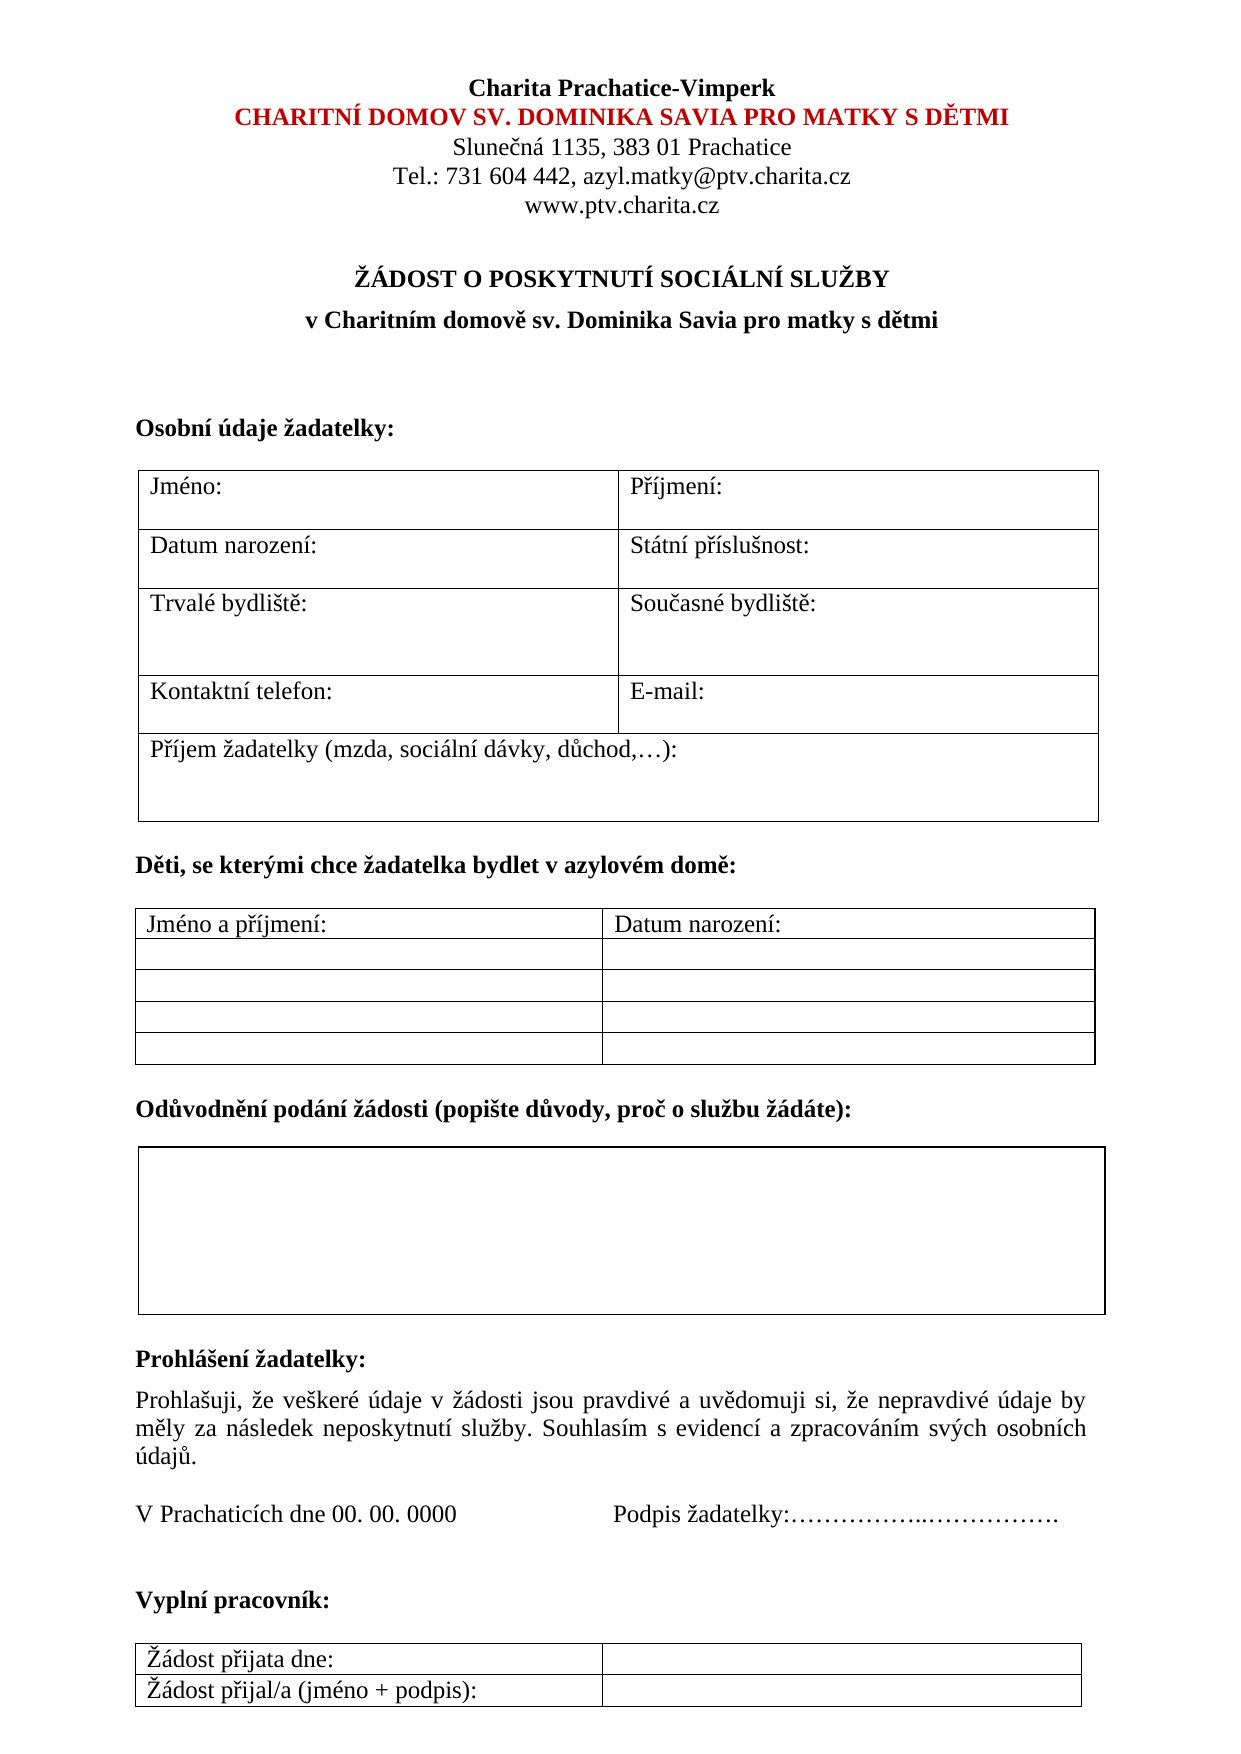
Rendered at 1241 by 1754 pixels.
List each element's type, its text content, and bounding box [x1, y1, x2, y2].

table_header Žádost přijata dne: [136, 1644, 602, 1674]
table_cell [603, 970, 1094, 1001]
table_cell Příjem žadatelky (mzda, sociální dávky, důchod,…): [139, 734, 1098, 821]
table_cell [603, 1002, 1094, 1032]
table_cell Datum narození: [139, 530, 618, 587]
text Osobní údaje žadatelky: [135, 413, 1094, 442]
text v Charitním domově sv. Dominika Savia pro matky s dětmi [150, 305, 1094, 334]
table_cell Kontaktní telefon: [139, 676, 618, 733]
text Odůvodnění podání žádosti (popište důvody, proč o službu žádáte): [135, 1094, 1094, 1122]
table_header Jméno: [139, 471, 618, 529]
text Prohlášení žadatelky: [135, 1344, 1094, 1373]
text Charita Prachatice-Vimperk [150, 73, 1094, 102]
text ŽÁDOST O POSKYTNUTÍ SOCIÁLNÍ SLUŽBY [150, 264, 1094, 292]
table_cell Žádost přijal/a (jméno + podpis): [136, 1675, 602, 1706]
table_cell [136, 939, 602, 969]
table_cell Trvalé bydliště: [139, 589, 618, 675]
text Prohlašuji, že veškeré údaje v žádosti jsou pravdivé a uvědomuji si, že nepravdivé údaje by měly za následek neposkytnutí služby. Souhlasím s evidencí a zpracováním svých osobních údajů. [135, 1386, 1087, 1470]
table_cell Současné bydliště: [619, 589, 1098, 675]
table_cell [603, 939, 1094, 969]
table_header Příjmení: [619, 471, 1098, 529]
text Děti, se kterými chce žadatelka bydlet v azylovém domě: [135, 850, 1094, 879]
text www.ptv.charita.cz [150, 190, 1094, 219]
text Tel.: 731 604 442, azyl.matky@ptv.charita.cz [150, 161, 1094, 190]
table_cell [603, 1033, 1094, 1064]
table_cell [603, 1675, 1081, 1706]
text Vyplní pracovník: [135, 1585, 1094, 1614]
table_cell E-mail: [619, 676, 1098, 733]
table_cell [136, 1033, 602, 1064]
table_header [139, 1148, 1104, 1314]
table_cell [136, 1002, 602, 1032]
text V Prachaticích dne 00. 00. 0000 Podpis žadatelky:……………..……………. [135, 1499, 1094, 1528]
text CHARITNÍ DOMOV SV. DOMINIKA SAVIA PRO MATKY S DĚTMI [150, 102, 1094, 131]
table_header Jméno a příjmení: [136, 909, 602, 938]
text Slunečná 1135, 383 01 Prachatice [150, 133, 1094, 161]
table_header Datum narození: [603, 909, 1094, 938]
table_cell Státní příslušnost: [619, 530, 1098, 587]
table_cell [136, 970, 602, 1001]
table_header [603, 1644, 1081, 1674]
